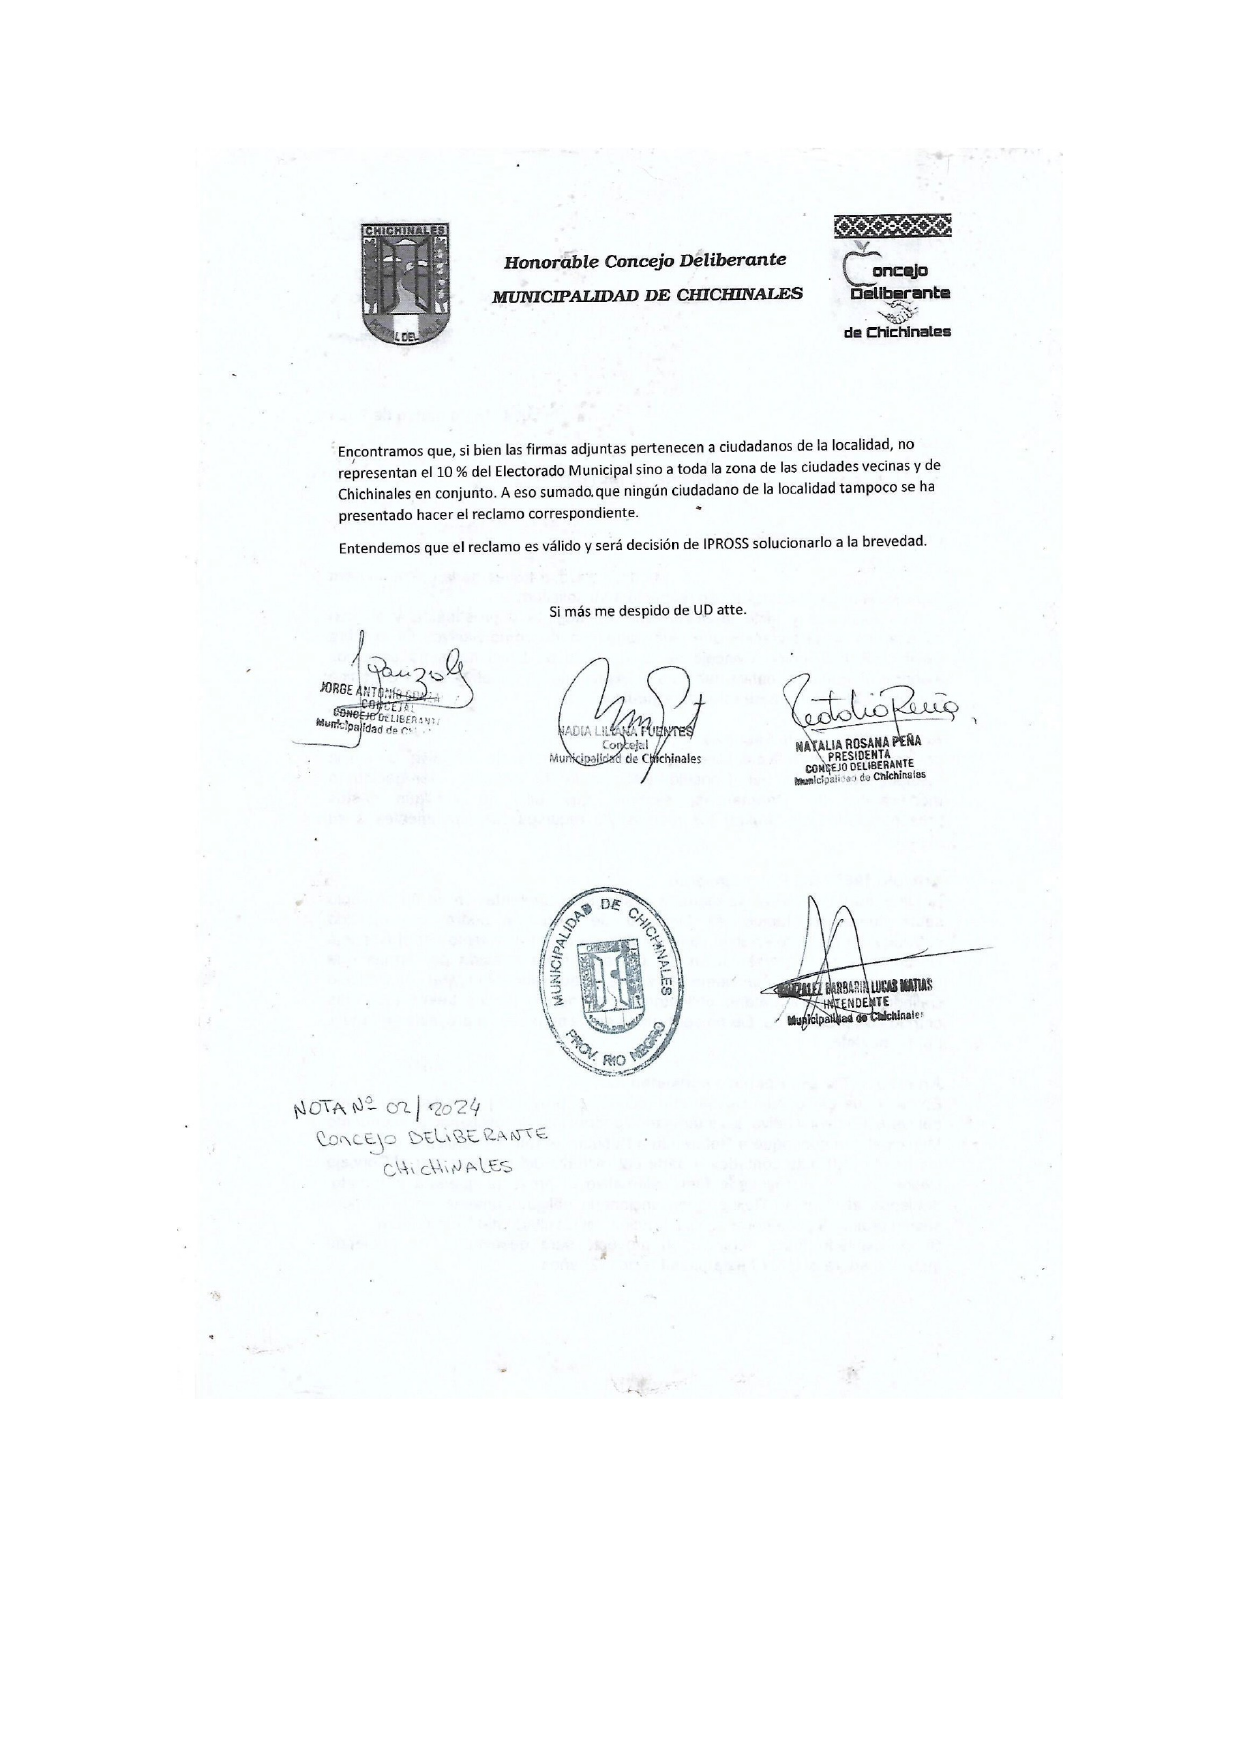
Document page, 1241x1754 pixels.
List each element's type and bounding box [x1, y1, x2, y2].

picture [177, 147, 1063, 1399]
